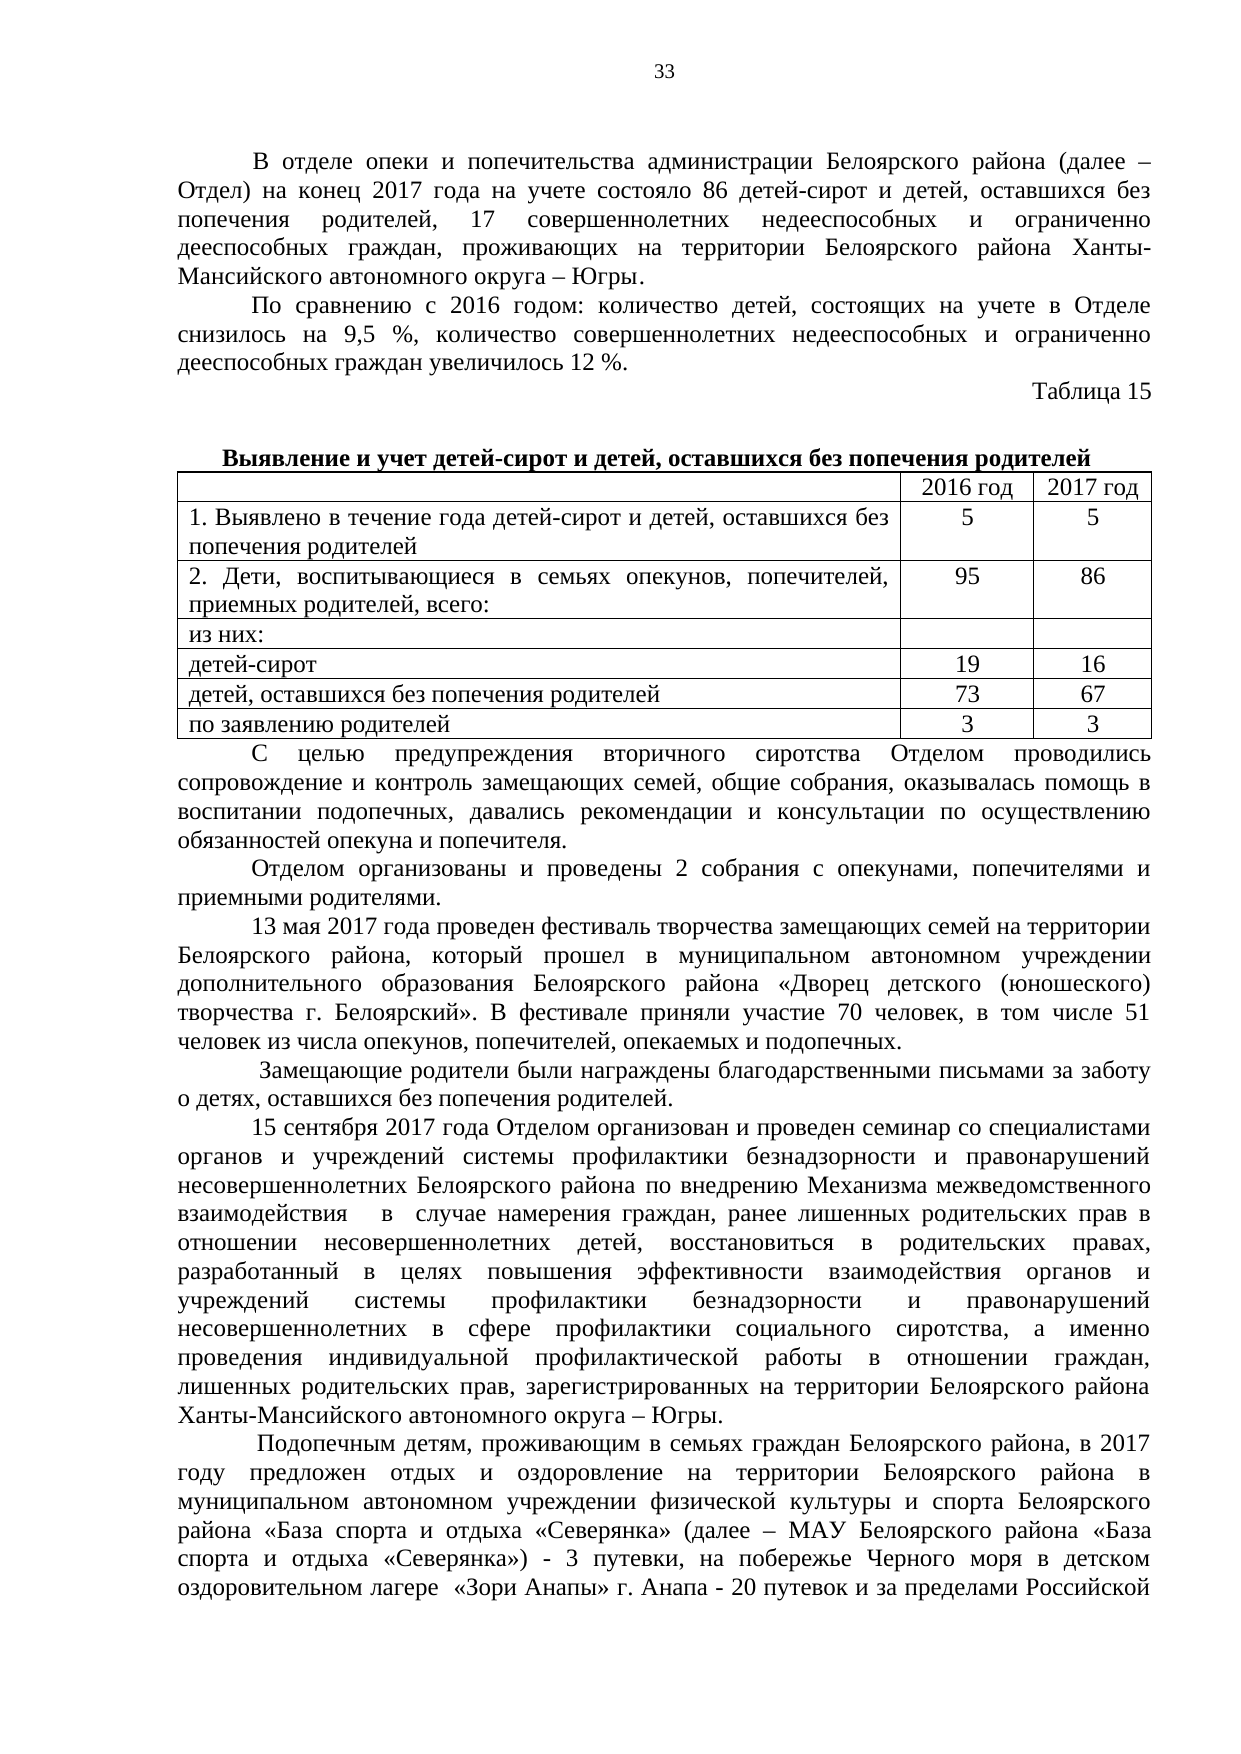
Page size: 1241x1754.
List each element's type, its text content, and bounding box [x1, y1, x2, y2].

table_cell 5 [901, 502, 1033, 560]
table_header 2017 год [1034, 473, 1151, 501]
table_header 2016 год [901, 473, 1033, 501]
table_cell по заявлению родителей [178, 709, 900, 737]
text Отделом организованы и проведены 2 собрания с опекунами, попечителями и приемными родителями. [177, 853, 1152, 911]
table_cell 3 [1034, 709, 1151, 737]
text Таблица 15 [177, 376, 1152, 405]
table_cell 86 [1034, 561, 1151, 618]
table_cell 3 [901, 709, 1033, 737]
table_cell 5 [1034, 502, 1151, 560]
table_cell детей-сирот [178, 649, 900, 678]
table_cell 73 [901, 679, 1033, 708]
text Выявление и учет детей-сирот и детей, оставшихся без попечения родителей [177, 443, 1152, 471]
table_cell 1. Выявлено в течение года детей-сирот и детей, оставшихся без попечения родителей [178, 502, 900, 560]
text Замещающие родители были награждены благодарственными письмами за заботу о детях, оставшихся без попечения родителей. [177, 1055, 1152, 1112]
table_cell 67 [1034, 679, 1151, 708]
text 13 мая 2017 года проведен фестиваль творчества замещающих семей на территории Белоярского района, который прошел в муниципальном автономном учреждении дополнительного образования Белоярского района «Дворец детского (юношеского) творчества г. Белоярский». В фестивале приняли участие 70 человек, в том числе 51 человек из числа опекунов, попечителей, опекаемых и подопечных. [177, 911, 1152, 1055]
table_header [178, 473, 900, 501]
text В отделе опеки и попечительства администрации Белоярского района (далее – Отдел) на конец 2017 года на учете состояло 86 детей-сирот и детей, оставшихся без попечения родителей, 17 совершеннолетних недееспособных и ограниченно дееспособных граждан, проживающих на территории Белоярского района Ханты-Мансийского автономного округа – Югры. [177, 146, 1152, 290]
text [177, 1428, 1152, 1601]
table_cell [1034, 619, 1151, 648]
text По сравнению с 2016 годом: количество детей, состоящих на учете в Отделе снизилось на 9,5 %, количество совершеннолетних недееспособных и ограниченно дееспособных граждан увеличилось 12 %. [177, 290, 1152, 376]
table_cell 2. Дети, воспитывающиеся в семьях опекунов, попечителей, приемных родителей, всего: [178, 561, 900, 618]
text С целью предупреждения вторичного сиротства Отделом проводились сопровождение и контроль замещающих семей, общие собрания, оказывалась помощь в воспитании подопечных, давались рекомендации и консультации по осуществлению обязанностей опекуна и попечителя. [177, 739, 1152, 853]
table_cell 95 [901, 561, 1033, 618]
table_cell детей, оставшихся без попечения родителей [178, 679, 900, 708]
table_cell 16 [1034, 649, 1151, 678]
table_cell [901, 619, 1033, 648]
table_cell из них: [178, 619, 900, 648]
table_cell 19 [901, 649, 1033, 678]
text 15 сентября 2017 года Отделом организован и проведен семинар со специалистами органов и учреждений системы профилактики безнадзорности и правонарушений несовершеннолетних Белоярского района по внедрению Механизма межведомственного взаимодействия в случае намерения граждан, ранее лишенных родительских прав в отношении несовершеннолетних детей, восстановиться в родительских правах, разработанный в целях повышения эффективности взаимодействия органов и учреждений системы профилактики безнадзорности и правонарушений несовершеннолетних в сфере профилактики социального сиротства, а именно проведения индивидуальной профилактической работы в отношении граждан, лишенных родительских прав, зарегистрированных на территории Белоярского района Ханты-Мансийского автономного округа – Югры. [177, 1112, 1152, 1428]
